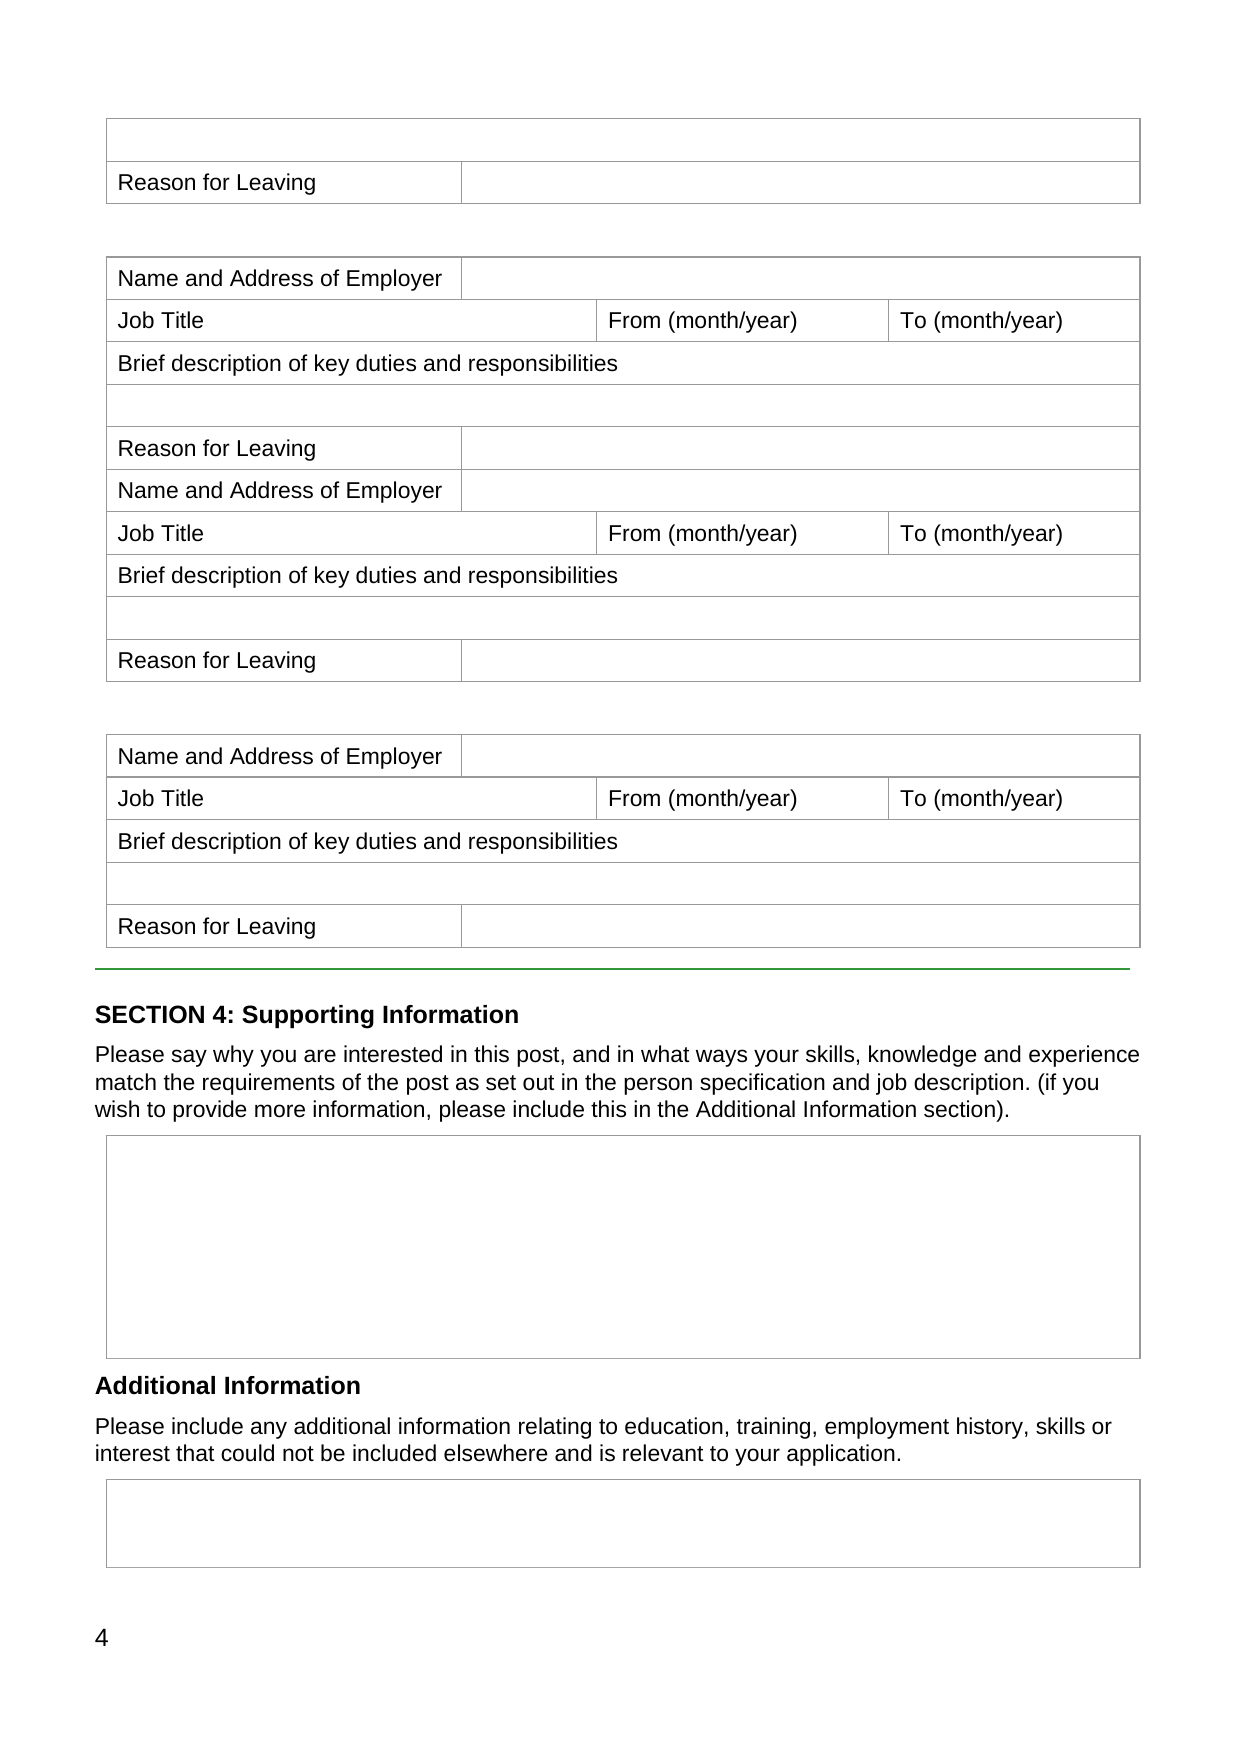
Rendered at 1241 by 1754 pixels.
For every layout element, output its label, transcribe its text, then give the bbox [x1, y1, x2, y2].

table_cell Reason for Leaving [107, 162, 461, 203]
table_cell [462, 427, 1139, 469]
table_cell [462, 640, 1139, 681]
table_cell To (month/year) [889, 512, 1139, 553]
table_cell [107, 342, 1139, 384]
table_cell From (month/year) [597, 512, 888, 553]
table_cell From (month/year) [597, 300, 888, 341]
table_cell [107, 119, 1139, 161]
text Please include any additional information relating to education, training, employment history, skills or interest that could not be included elsewhere and is relevant to your application. [94, 1413, 1146, 1467]
table_cell [462, 470, 1139, 511]
table_cell Job Title [107, 778, 596, 819]
table_cell Name and Address of Employer [107, 470, 461, 511]
table_cell Reason for Leaving [107, 905, 461, 947]
text Please say why you are interested in this post, and in what ways your skills, knowledge and experience match the requirements of the post as set out in the person specification and job description. (if you wish to provide more information, please include this in the Additional Information section). [94, 1041, 1146, 1122]
table_header [462, 735, 1139, 776]
table_cell Brief description of key duties and responsibilities [107, 555, 1139, 596]
table_cell [107, 385, 1139, 426]
table_cell To (month/year) [889, 778, 1139, 819]
table_header [107, 1480, 1139, 1567]
table_header Name and Address of Employer [107, 258, 461, 298]
table_cell [107, 863, 1139, 904]
table_cell Brief description of key duties and responsibilities [107, 820, 1139, 862]
table_cell [107, 597, 1139, 639]
table_header Name and Address of Employer [107, 735, 461, 776]
table_cell Job Title [107, 512, 596, 553]
table_cell Reason for Leaving [107, 640, 461, 681]
table_cell Job Title [107, 300, 596, 341]
text SECTION 4: Supporting Information [94, 1000, 1146, 1029]
table_header [107, 1136, 1139, 1358]
text Additional Information [94, 1371, 1146, 1400]
table_cell [462, 162, 1139, 203]
table_header [462, 258, 1139, 298]
table_cell [462, 905, 1139, 947]
table_cell Reason for Leaving [107, 427, 461, 469]
table_cell From (month/year) [597, 778, 888, 819]
table_cell To (month/year) [889, 300, 1139, 341]
